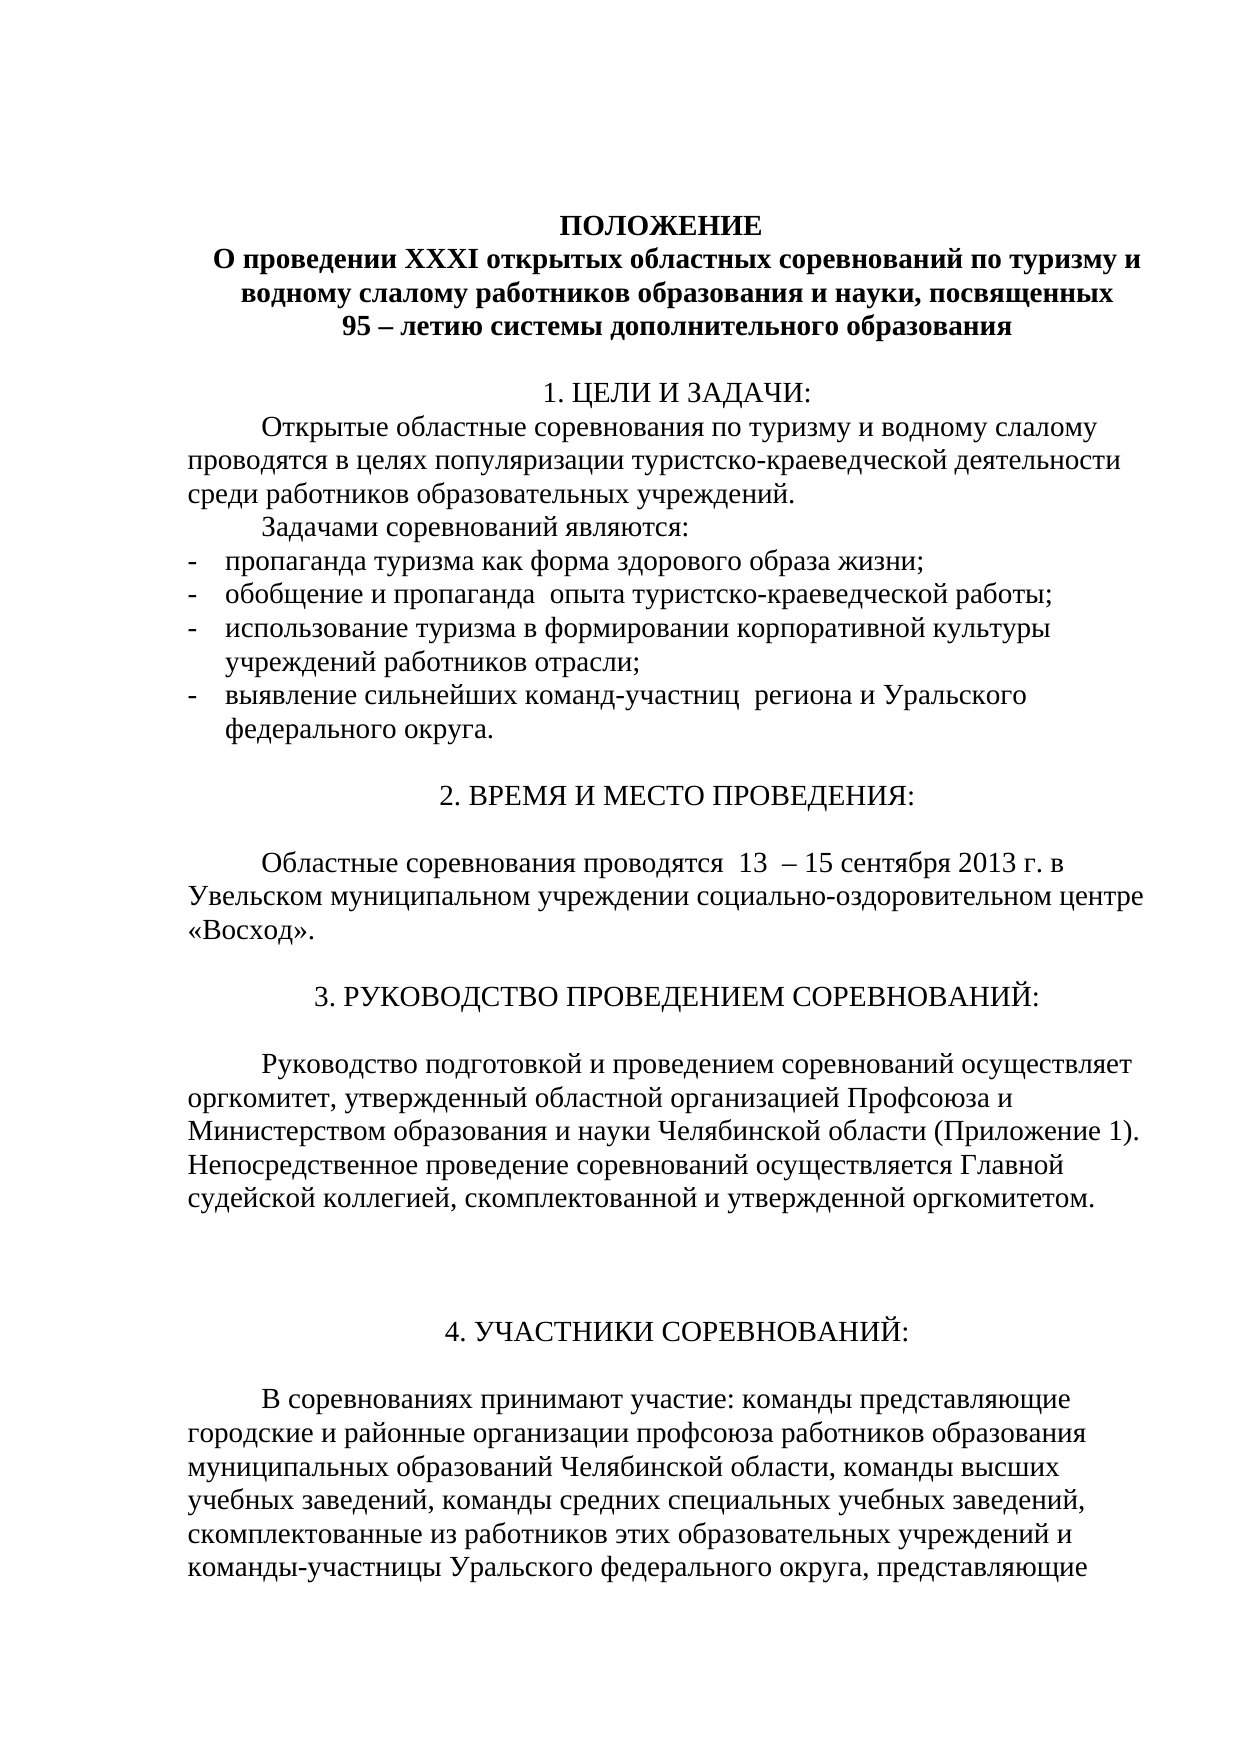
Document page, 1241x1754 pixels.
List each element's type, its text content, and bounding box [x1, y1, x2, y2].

list использование туризма в формировании корпоративной культуры учреждений работников отрасли; [187, 610, 1167, 677]
text Задачами соревнований являются: [187, 509, 1167, 543]
text О проведении XXXI открытых областных соревнований по туризму и водному слалому работников образования и науки, посвященных [187, 241, 1167, 308]
text Открытые областные соревнования по туризму и водному слалому проводятся в целях популяризации туристско-краеведческой деятельности среди работников образовательных учреждений. [187, 409, 1167, 509]
text Областные соревнования проводятся 13 – 15 сентября 2013 г. в Увельском муниципальном учреждении социально-оздоровительном центре «Восход». [187, 845, 1167, 946]
text 3. РУКОВОДСТВО ПРОВЕДЕНИЕМ СОРЕВНОВАНИЙ: [187, 979, 1167, 1013]
text Руководство подготовкой и проведением соревнований осуществляет оргкомитет, утвержденный областной организацией Профсоюза и Министерством образования и науки Челябинской области (Приложение 1). Непосредственное проведение соревнований осуществляется Главной судейской коллегией, скомплектованной и утвержденной оргкомитетом. [187, 1046, 1167, 1214]
list выявление сильнейших команд-участниц региона и Уральского федерального округа. [187, 677, 1167, 744]
list пропаганда туризма как форма здорового образа жизни; [187, 543, 1167, 577]
text 2. ВРЕМЯ И МЕСТО ПРОВЕДЕНИЯ: [187, 778, 1167, 811]
subtitle ПОЛОЖЕНИЕ [187, 208, 1167, 241]
text 95 – летию системы дополнительного образования [187, 308, 1167, 342]
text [187, 1382, 1167, 1583]
text 1. ЦЕЛИ И ЗАДАЧИ: [187, 375, 1167, 409]
list обобщение и пропаганда опыта туристско-краеведческой работы; [187, 577, 1167, 610]
text 4. УЧАСТНИКИ СОРЕВНОВАНИЙ: [187, 1314, 1167, 1348]
